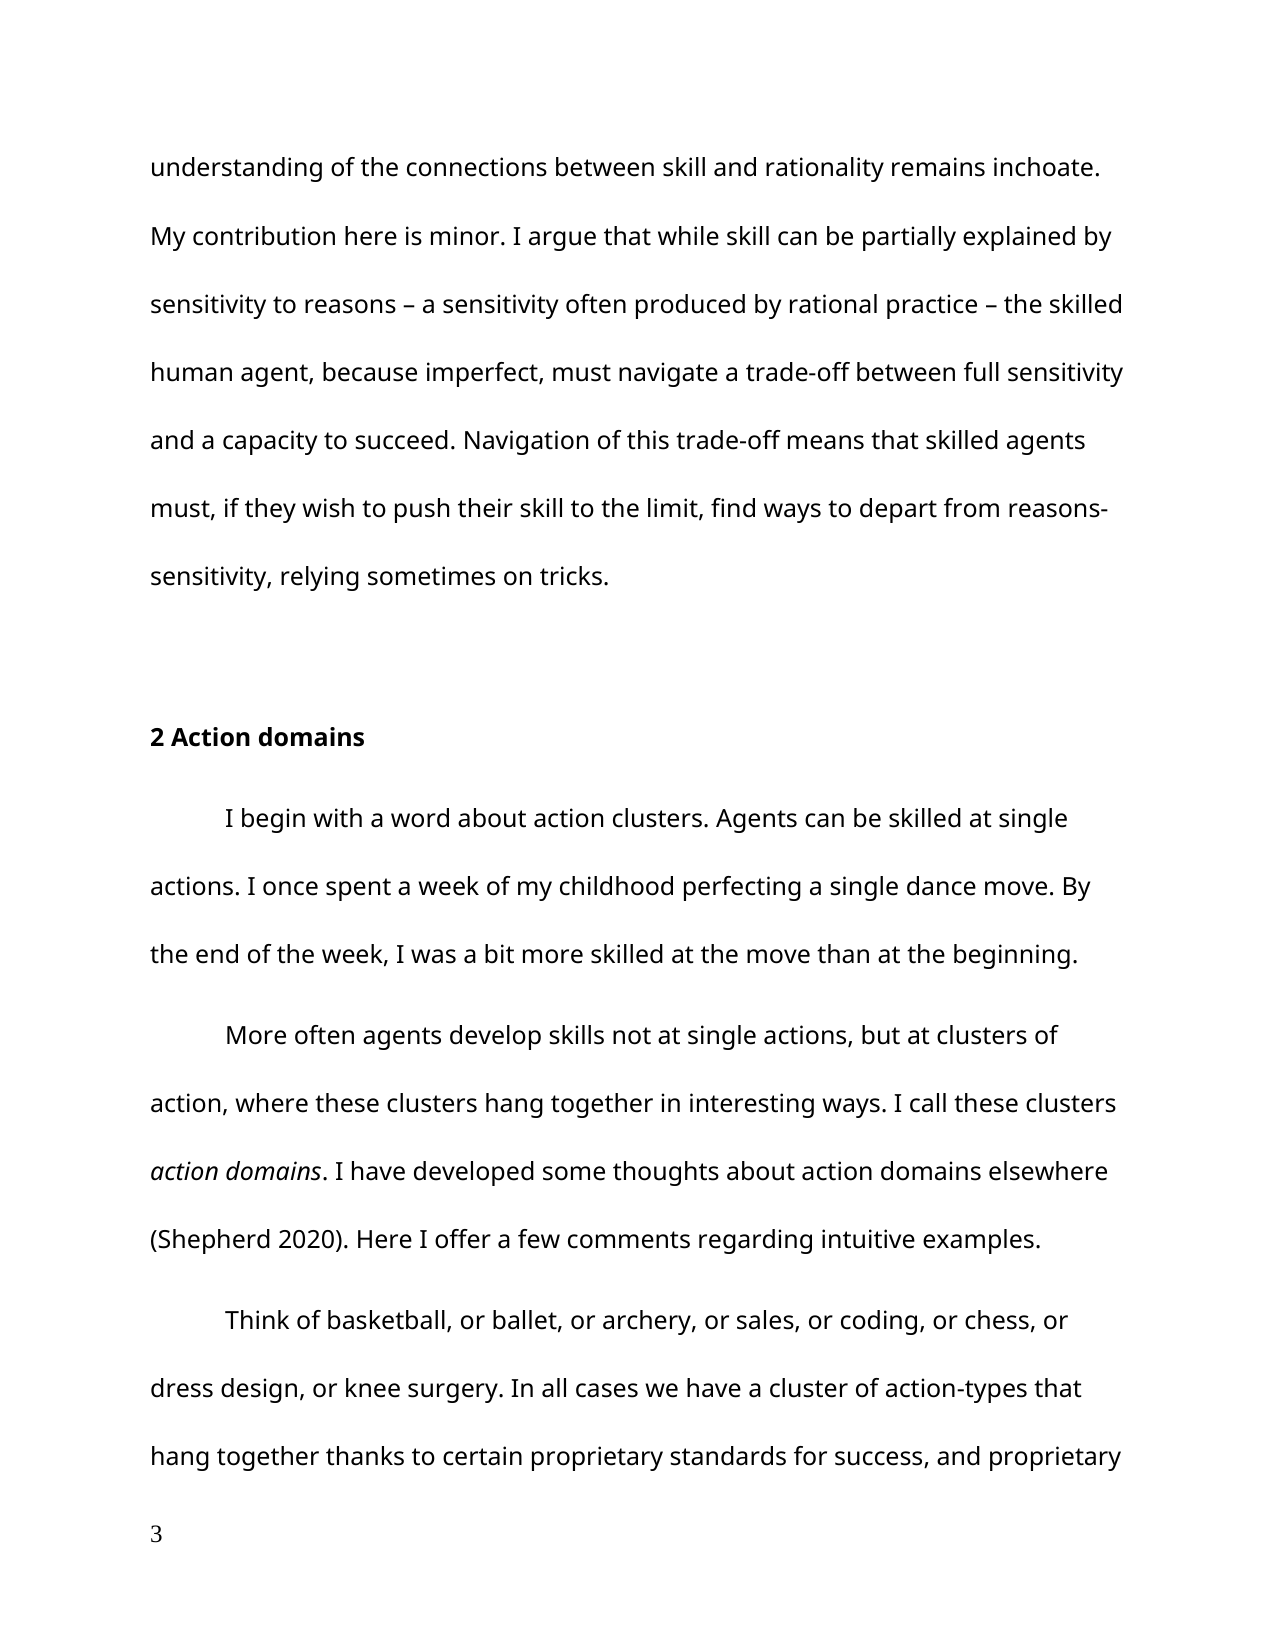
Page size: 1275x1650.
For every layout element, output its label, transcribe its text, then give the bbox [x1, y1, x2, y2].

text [150, 150, 1125, 593]
text 2 Action domains [150, 720, 1125, 754]
text More often agents develop skills not at single actions, but at clusters of action, where these clusters hang together in interesting ways. I call these clusters action domains. I have developed some thoughts about action domains elsewhere (Shepherd 2020). Here I offer a few comments regarding intuitive examples. [150, 1017, 1125, 1256]
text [150, 1302, 1125, 1473]
text I begin with a word about action clusters. Agents can be skilled at single actions. I once spent a week of my childhood perfecting a single dance move. By the end of the week, I was a bit more skilled at the move than at the beginning. [150, 801, 1125, 971]
